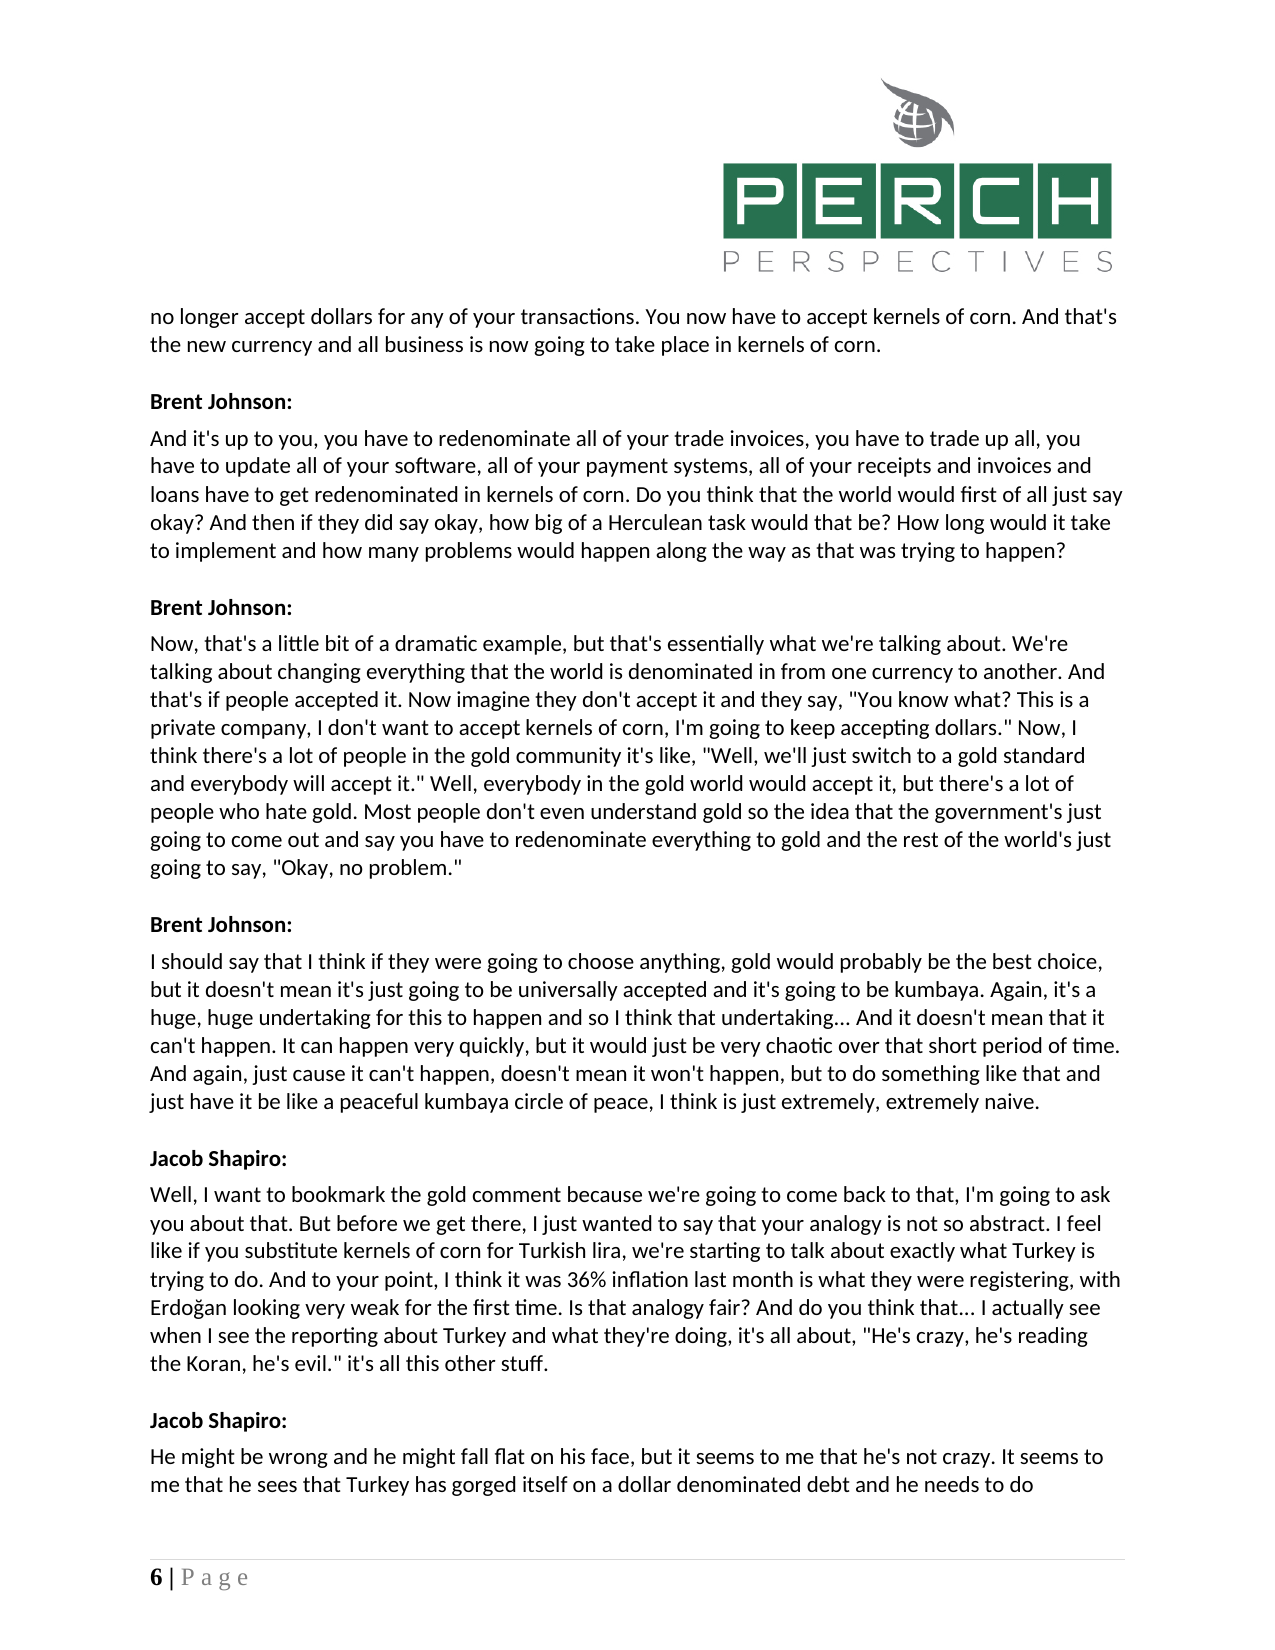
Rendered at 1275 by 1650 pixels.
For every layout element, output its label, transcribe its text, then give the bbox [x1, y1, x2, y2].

text Brent Johnson: [150, 387, 1125, 415]
text Brent Johnson: [150, 593, 1125, 621]
text Well, I want to bookmark the gold comment because we're going to come back to that, I'm going to ask you about that. But before we get there, I just wanted to say that your analogy is not so abstract. I feel like if you substitute kernels of corn for Turkish lira, we're starting to talk about exactly what Turkey is trying to do. And to your point, I think it was 36% inflation last month is what they were registering, with Erdoğan looking very weak for the first time. Is that analogy fair? And do you think that... I actually see when I see the reporting about Turkey and what they're doing, it's all about, "He's crazy, he's reading the Koran, he's evil." it's all this other stuff. [150, 1181, 1125, 1377]
picture [720, 75, 1114, 274]
text Jacob Shapiro: [150, 1144, 1125, 1172]
text I should say that I think if they were going to choose anything, gold would probably be the best choice, but it doesn't mean it's just going to be universally accepted and it's going to be kumbaya. Again, it's a huge, huge undertaking for this to happen and so I think that undertaking... And it doesn't mean that it can't happen. It can happen very quickly, but it would just be very chaotic over that short period of time. And again, just cause it can't happen, doesn't mean it won't happen, but to do something like that and just have it be like a peaceful kumbaya circle of peace, I think is just extremely, extremely naive. [150, 947, 1125, 1115]
text Jacob Shapiro: [150, 1406, 1125, 1434]
text And it's up to you, you have to redenominate all of your trade invoices, you have to trade up all, you have to update all of your software, all of your payment systems, all of your receipts and invoices and loans have to get redenominated in kernels of corn. Do you think that the world would first of all just say okay? And then if they did say okay, how big of a Herculean task would that be? How long would it take to implement and how many problems would happen along the way as that was trying to happen? [150, 424, 1125, 564]
text Now, that's a little bit of a dramatic example, but that's essentially what we're talking about. We're talking about changing everything that the world is denominated in from one currency to another. And that's if people accepted it. Now imagine they don't accept it and they say, "You know what? This is a private company, I don't want to accept kernels of corn, I'm going to keep accepting dollars." Now, I think there's a lot of people in the gold community it's like, "Well, we'll just switch to a gold standard and everybody will accept it." Well, everybody in the gold world would accept it, but there's a lot of people who hate gold. Most people don't even understand gold so the idea that the government's just going to come out and say you have to redenominate everything to gold and the rest of the world's just going to say, "Okay, no problem." [150, 629, 1125, 881]
text Brent Johnson: [150, 911, 1125, 939]
